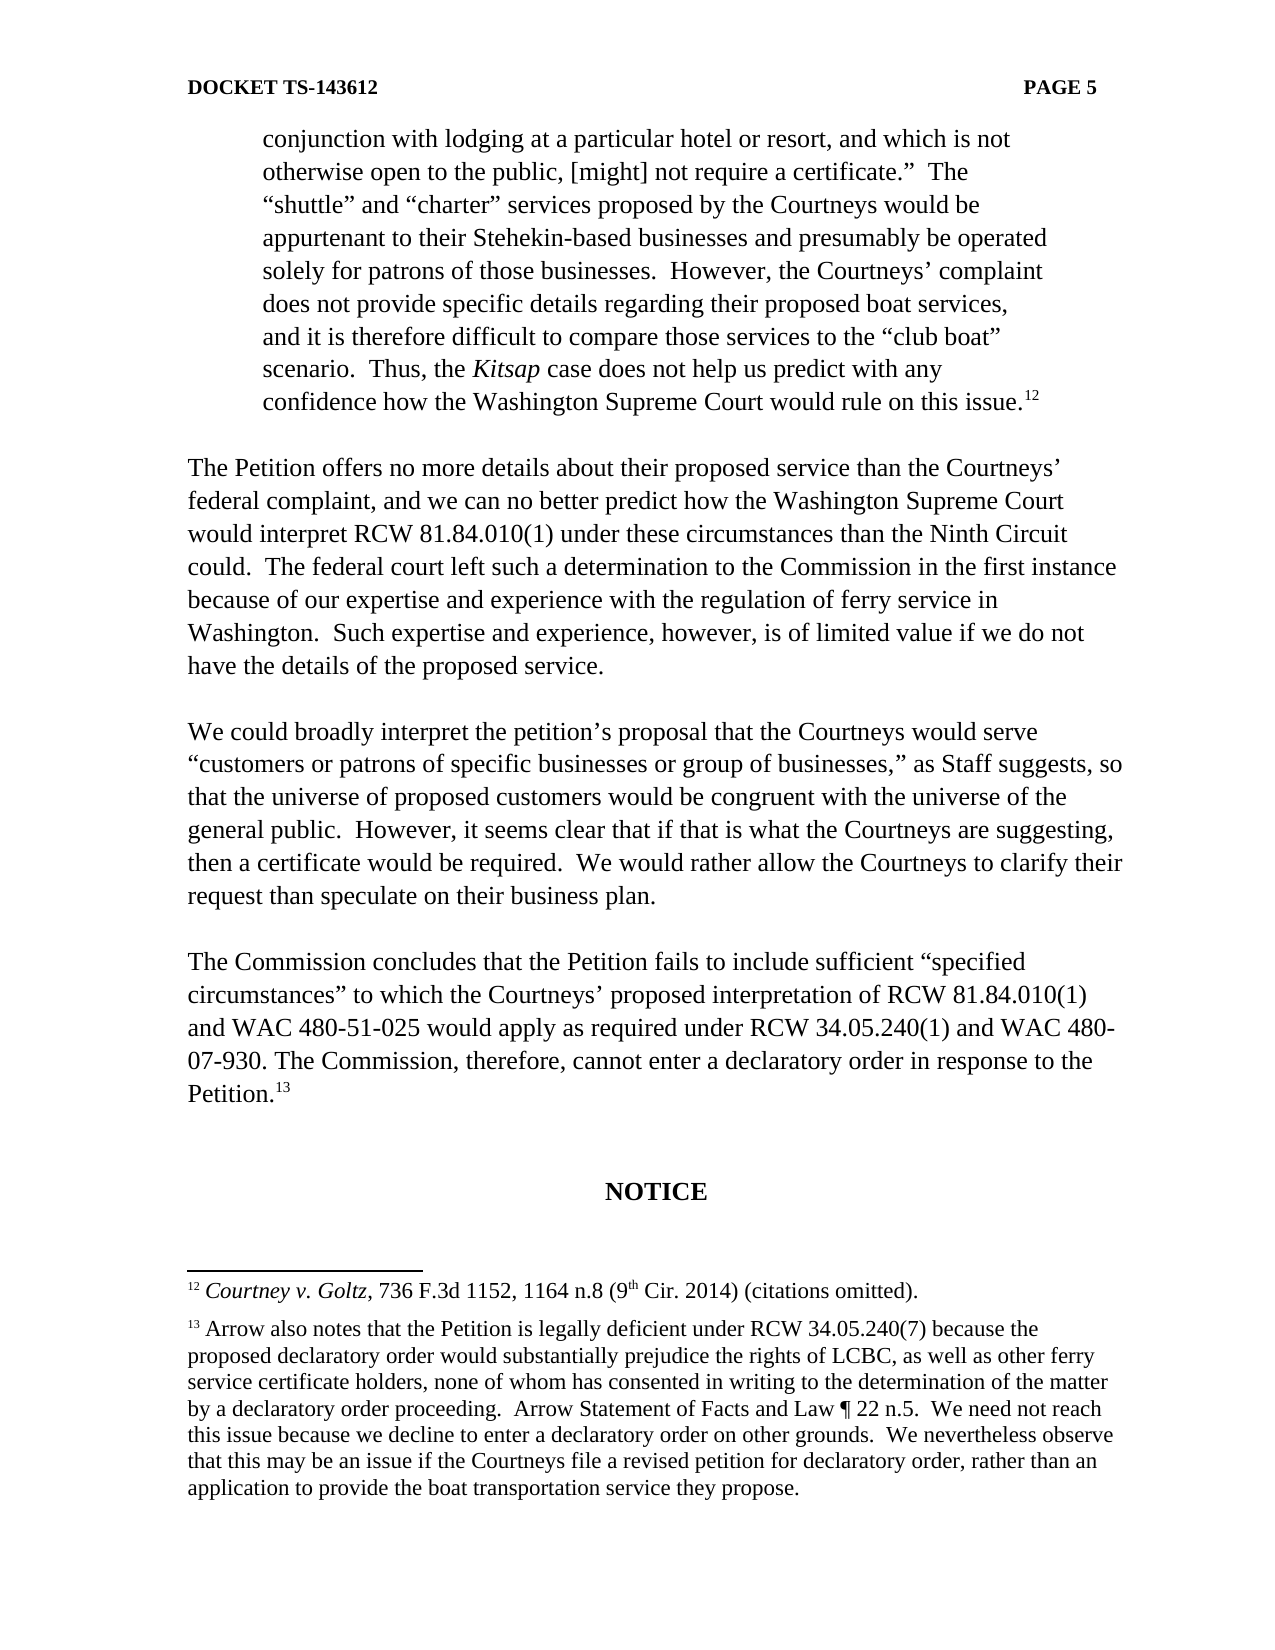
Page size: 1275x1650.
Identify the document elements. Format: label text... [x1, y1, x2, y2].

text We could broadly interpret the petition’s proposal that the Courtneys would serve “customers or patrons of specific businesses or group of businesses,” as Staff suggests, so that the universe of proposed customers would be congruent with the universe of the general public. However, it seems clear that if that is what the Courtneys are suggesting, then a certificate would be required. We would rather allow the Courtneys to clarify their request than speculate on their business plan. [187, 716, 1125, 910]
text The Petition offers no more details about their proposed service than the Courtneys’ federal complaint, and we can no better predict how the Washington Supreme Court would interpret RCW 81.84.010(1) under these circumstances than the Ninth Circuit could. The federal court left such a determination to the Commission in the first instance because of our expertise and experience with the regulation of ferry service in Washington. Such expertise and experience, however, is of limited value if we do not have the details of the proposed service. [187, 452, 1125, 680]
text NOTICE [187, 1176, 1125, 1206]
text The Commission concludes that the Petition fails to include sufficient “specified circumstances” to which the Courtneys’ proposed interpretation of RCW 81.84.010(1) and WAC 480-51-025 would apply as required under RCW 34.05.240(1) and WAC 480-07-930. The Commission, therefore, cannot enter a declaratory order in response to the Petition. [187, 946, 1125, 1108]
text The Washington Supreme Court’s decision in Kitsap dealt with a private club that initiated a boat transportation service reserved for its members and their guests only. The court concluded that the service was still considered a “common carrier” and was subject to the [certificate] requirement. In doing so, the court emphasized that the “club boat” was, in practice, essentially a competing public ferry service. Kitsap is the only Washington case to have disapproved of a “private charter” service, and the [Commission] recognized that “a boat service offered . . . in conjunction with lodging at a particular hotel or resort, and which is not otherwise open to the public, [might] not require a certificate.” The “shuttle” and “charter” services proposed by the Courtneys would be appurtenant to their Stehekin-based businesses and presumably be operated solely for patrons of those businesses. However, the Courtneys’ complaint does not provide specific details regarding their proposed boat services, and it is therefore difficult to compare those services to the “club boat” scenario. Thus, the Kitsap case does not help us predict with any confidence how the Washington Supreme Court would rule on this issue. [262, 123, 1050, 416]
